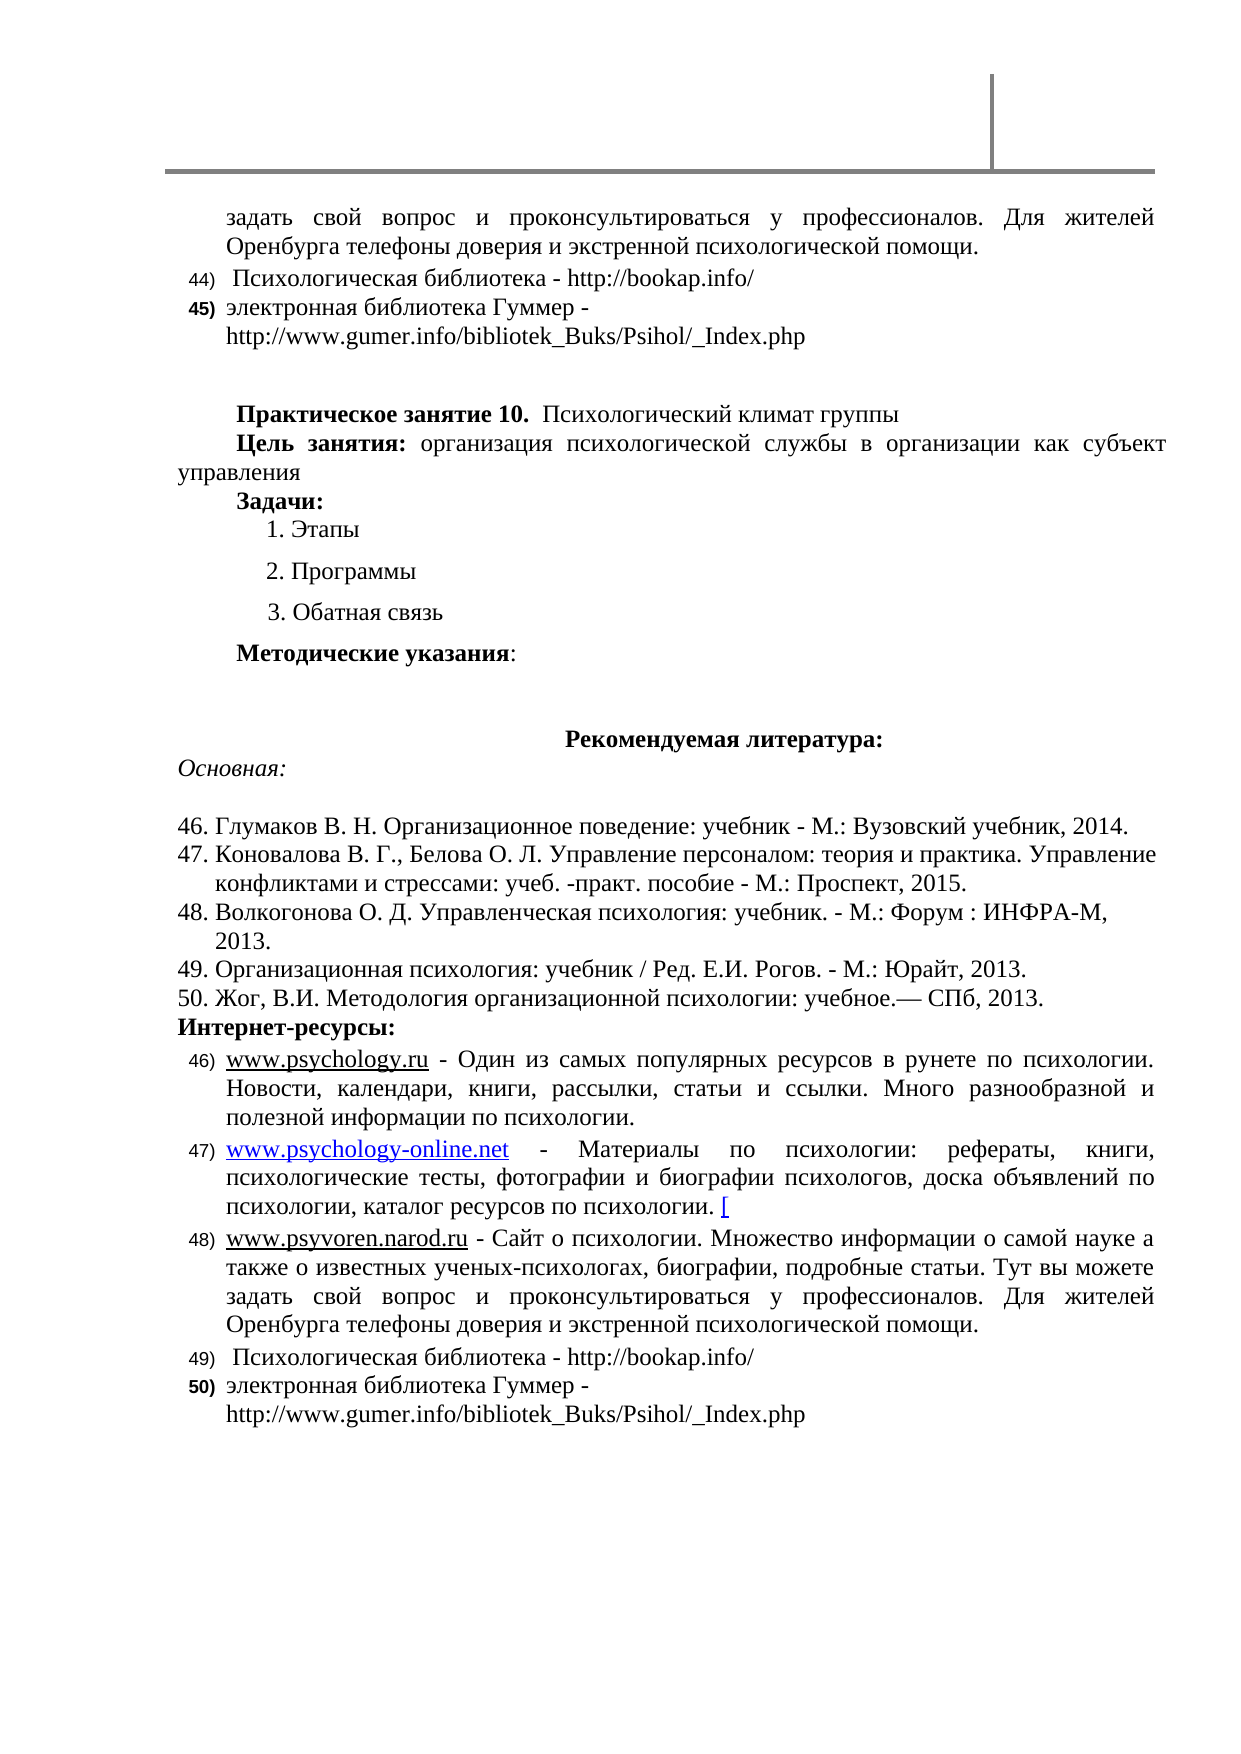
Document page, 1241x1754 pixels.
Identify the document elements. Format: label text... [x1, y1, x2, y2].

list www.psychology.ru - Один из самых популярных ресурсов в рунете по психологии. Новости, календари, книги, рассылки, статьи и ссылки. Много разнообразной и полезной информации по психологии. [188, 1044, 1155, 1130]
list электронная библиотека Гуммер - http://www.gumer.info/bibliotek_Buks/Psihol/_Index.php [188, 292, 1167, 349]
text 2. Программы [207, 556, 1167, 584]
list Коновалова В. Г., Белова О. Л. Управление персоналом: теория и практика. Управление конфликтами и стрессами: учеб. -практ. пособие - М.: Проспект, 2015. [177, 839, 1167, 897]
text 1. Этапы [207, 514, 1167, 543]
list Жог, В.И. Методология организационной психологии: учебное.— СПб, 2013. [177, 983, 1167, 1012]
list электронная библиотека Гуммер - http://www.gumer.info/bibliotek_Buks/Psihol/_Index.php [188, 1370, 1167, 1428]
list Психологическая библиотека - http://bookap.info/ [188, 1342, 1155, 1370]
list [188, 202, 1155, 260]
list Психологическая библиотека - http://bookap.info/ [188, 263, 1155, 292]
text Основная: [177, 753, 1167, 782]
subtitle Цель занятия: организация психологической службы в организации как субъект управления [177, 428, 1167, 486]
list www.psychology-online.net - Материалы по психологии: рефераты, книги, психологические тесты, фотографии и биографии психологов, доска объявлений по психологии, каталог ресурсов по психологии. [ [188, 1134, 1155, 1220]
list Организационная психология: учебник / Ред. Е.И. Рогов. - М.: Юрайт, 2013. [177, 954, 1167, 983]
list Волкогонова О. Д. Управленческая психология: учебник. - М.: Форум : ИНФРА-М, 2013. [177, 897, 1167, 954]
subtitle Задачи: [177, 486, 1167, 514]
subtitle Практическое занятие 10. Психологический климат группы [177, 399, 1167, 428]
text 3. Обатная связь [177, 597, 1167, 626]
list Глумаков В. Н. Организационное поведение: учебник - М.: Вузовский учебник, 2014. [177, 811, 1167, 839]
text Методические указания: [177, 638, 1167, 667]
text Интернет-ресурсы: [177, 1012, 1167, 1041]
list Рекомендуемая литература: [282, 724, 1167, 753]
